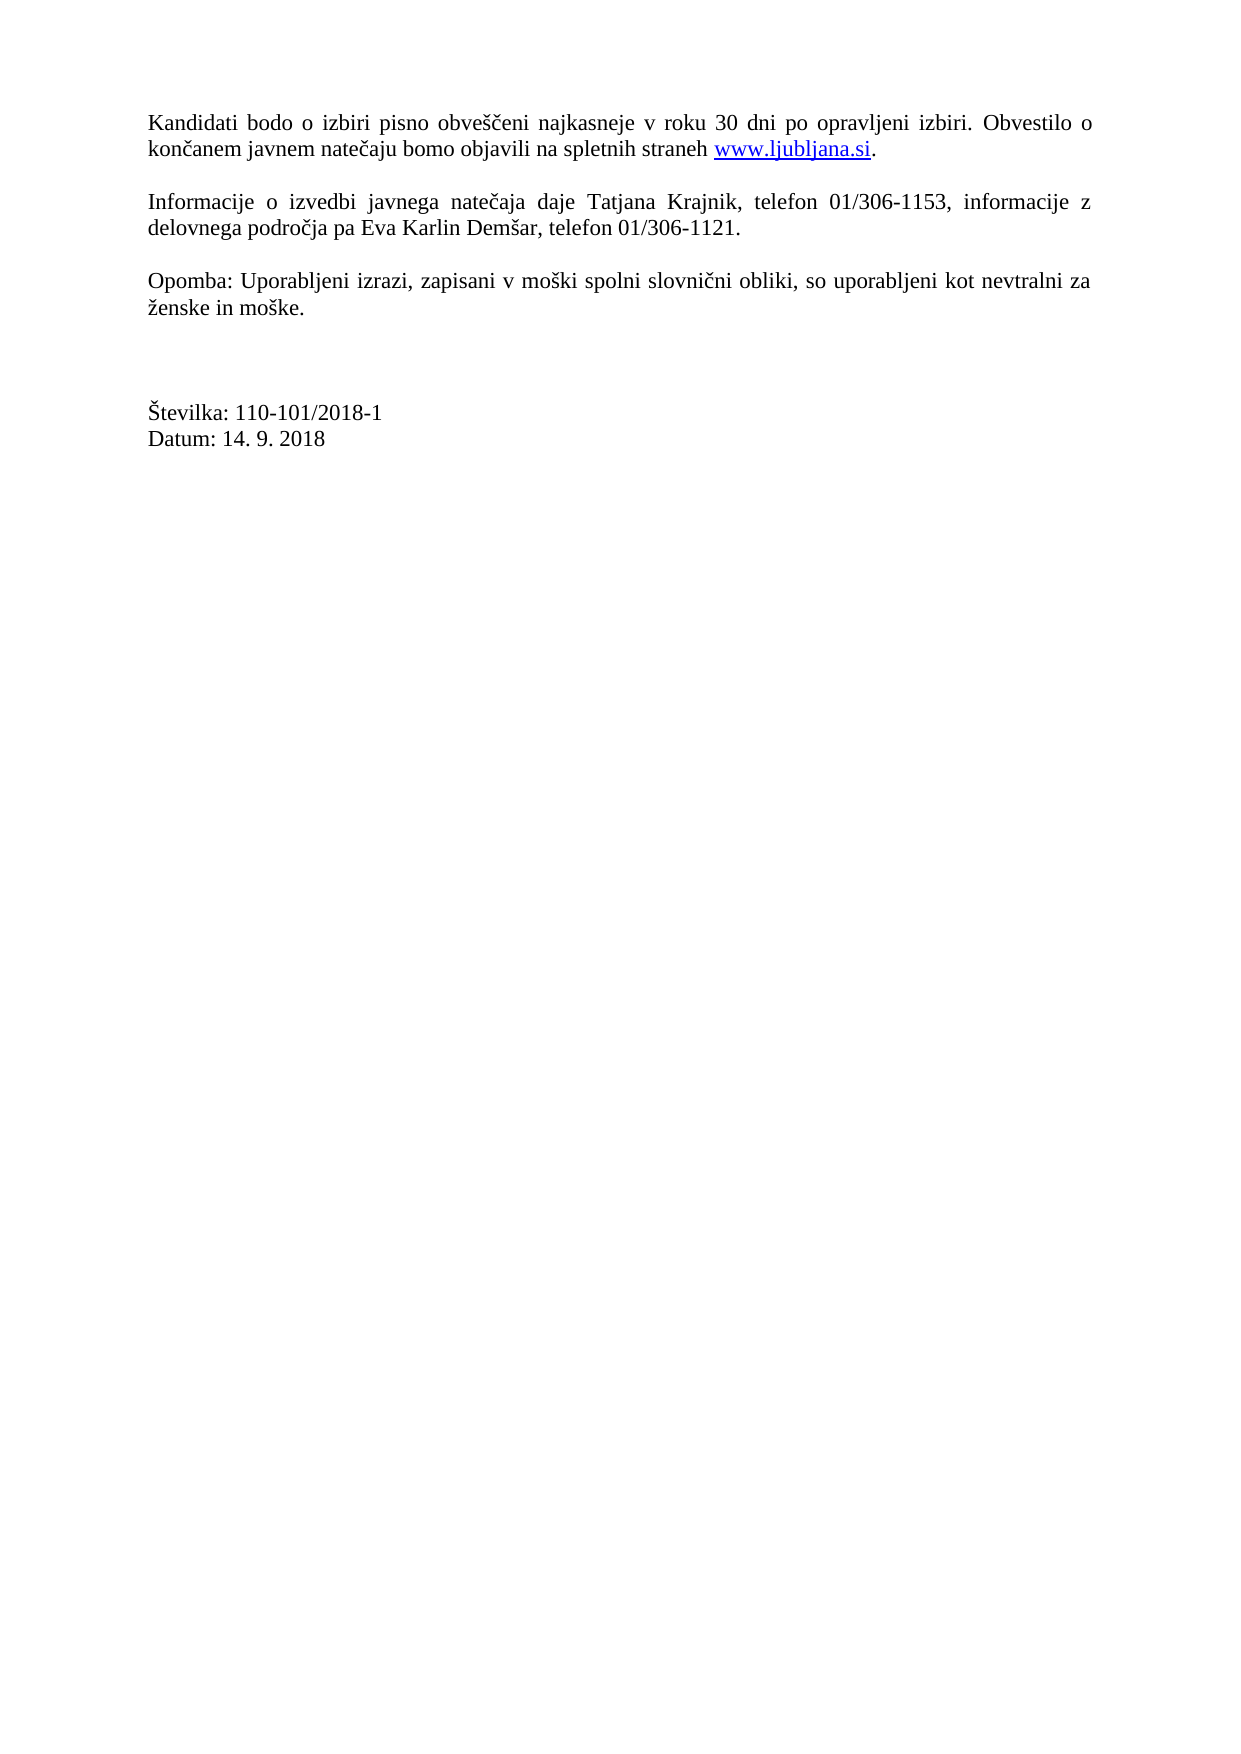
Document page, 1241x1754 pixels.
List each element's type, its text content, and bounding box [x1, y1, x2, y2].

text Datum: 14. 9. 2018 [148, 425, 1092, 452]
text Kandidati bodo o izbiri pisno obveščeni najkasneje v roku 30 dni po opravljeni izbiri. Obvestilo o končanem javnem natečaju bomo objavili na spletnih straneh www.ljubljana.si. [148, 109, 1092, 162]
text Številka: 110-101/2018-1 [148, 399, 1092, 425]
text Informacije o izvedbi javnega natečaja daje Tatjana Krajnik, telefon 01/306-1153, informacije z delovnega področja pa Eva Karlin Demšar, telefon 01/306-1121. [148, 188, 1092, 241]
text Opomba: Uporabljeni izrazi, zapisani v moški spolni slovnični obliki, so uporabljeni kot nevtralni za ženske in moške. [148, 267, 1092, 320]
